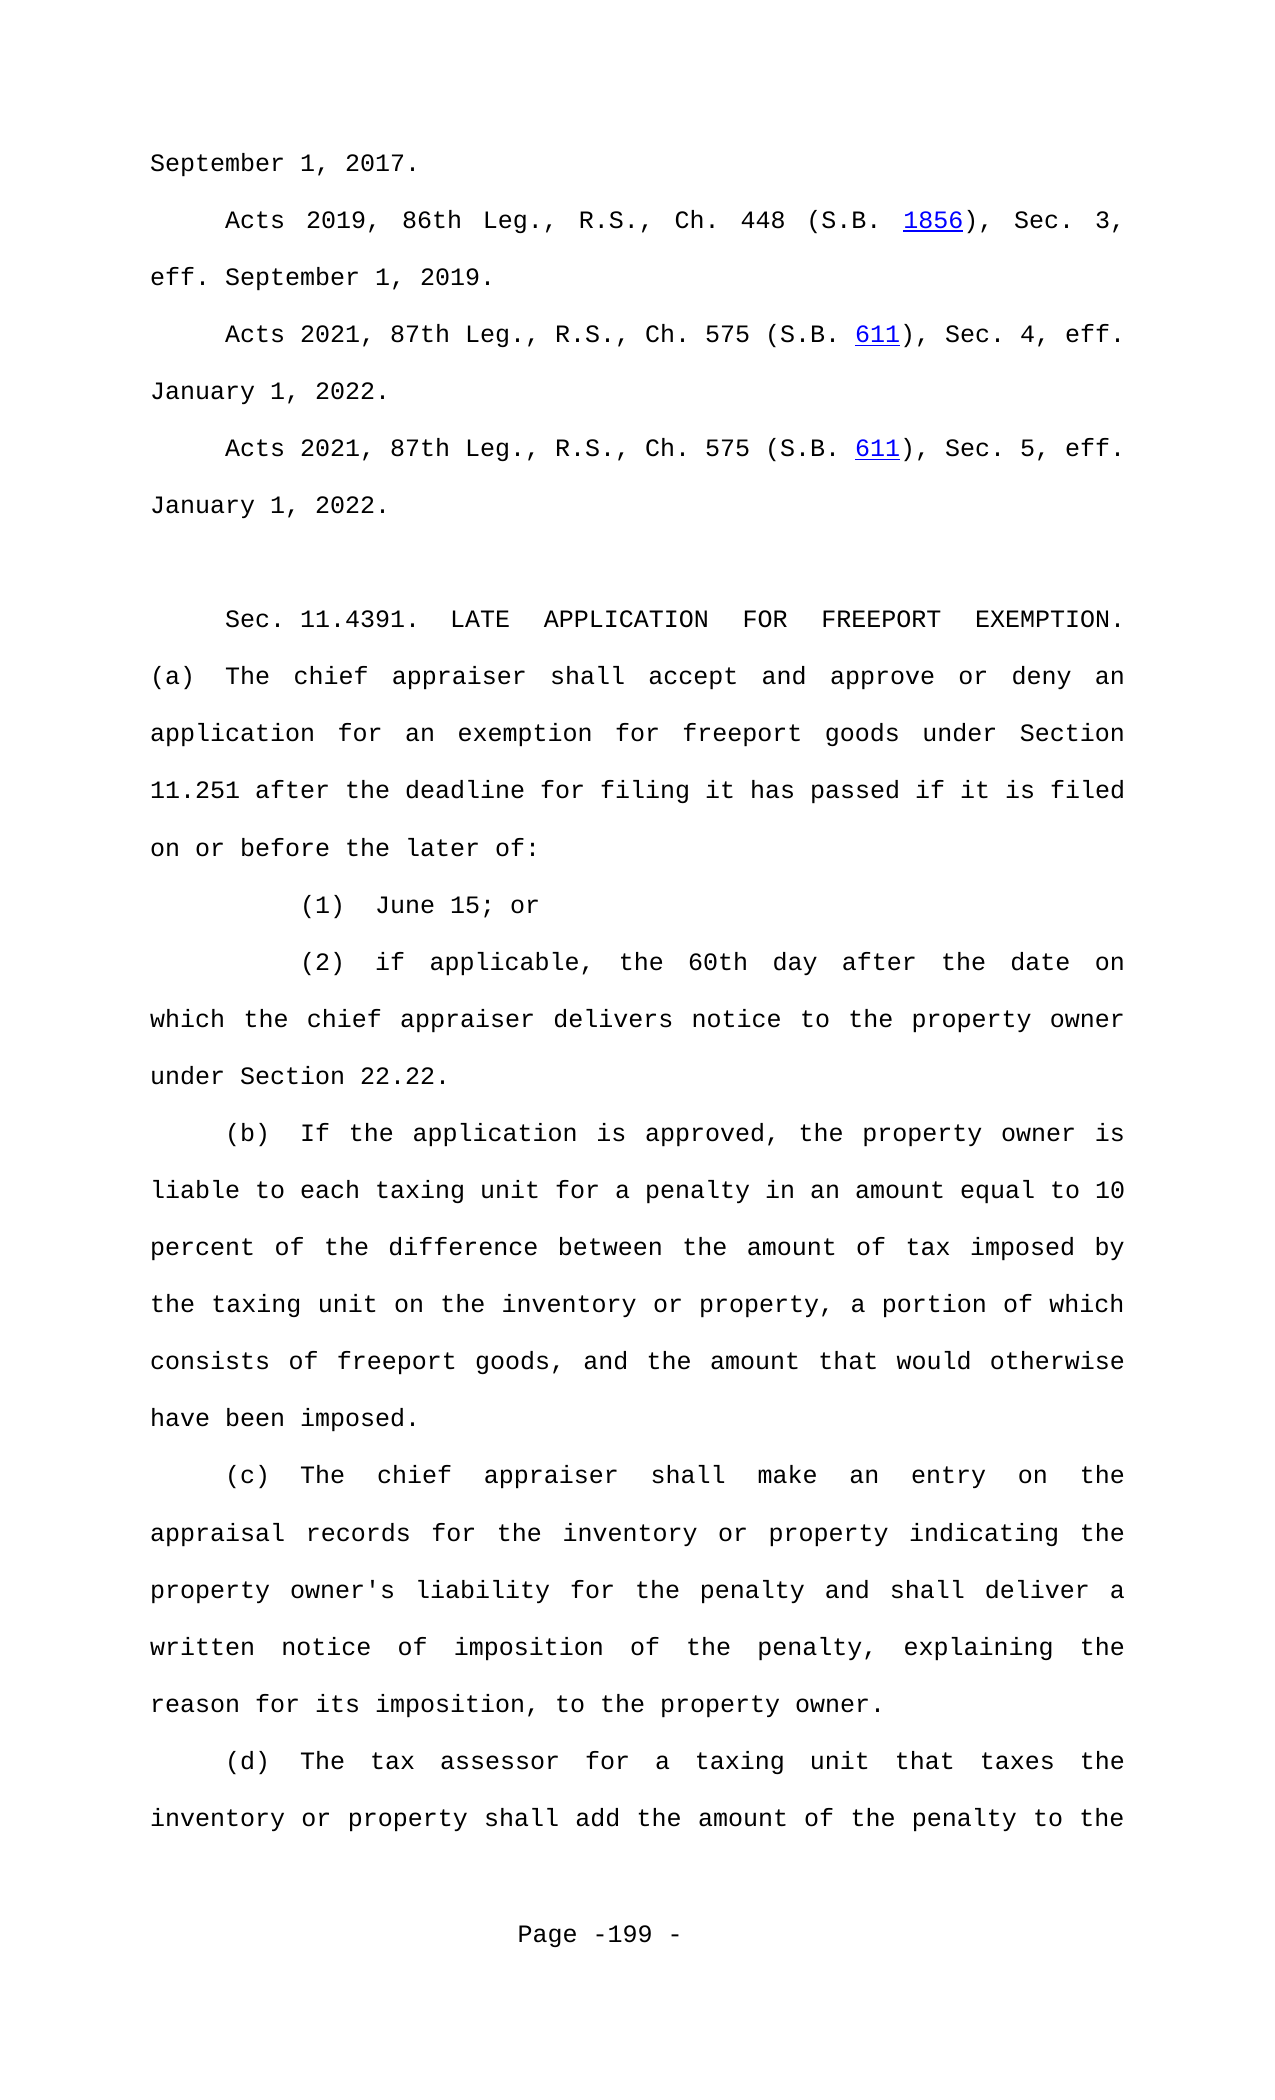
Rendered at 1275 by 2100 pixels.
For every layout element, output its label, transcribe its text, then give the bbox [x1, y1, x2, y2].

text (2) if applicable, the 60th day after the date on which the chief appraiser delivers notice to the property owner under Section 22.22. [150, 949, 1125, 1092]
text Acts 2021, 87th Leg., R.S., Ch. 575 (S.B. 611), Sec. 5, eff. January 1, 2022. [150, 435, 1125, 521]
text Sec. 11.4391. LATE APPLICATION FOR FREEPORT EXEMPTION. (a) The chief appraiser shall accept and approve or deny an application for an exemption for freeport goods under Section 11.251 after the deadline for filing it has passed if it is filed on or before the later of: [150, 607, 1125, 863]
text (b) If the application is approved, the property owner is liable to each taxing unit for a penalty in an amount equal to 10 percent of the difference between the amount of tax imposed by the taxing unit on the inventory or property, a portion of which consists of freeport goods, and the amount that would otherwise have been imposed. [150, 1120, 1125, 1434]
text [150, 150, 1125, 178]
text Acts 2021, 87th Leg., R.S., Ch. 575 (S.B. 611), Sec. 4, eff. January 1, 2022. [150, 321, 1125, 407]
text Acts 2019, 86th Leg., R.S., Ch. 448 (S.B. 1856), Sec. 3, eff. September 1, 2019. [150, 207, 1125, 293]
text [150, 1748, 1125, 1834]
text (1) June 15; or [150, 892, 1125, 921]
text (c) The chief appraiser shall make an entry on the appraisal records for the inventory or property indicating the property owner's liability for the penalty and shall deliver a written notice of imposition of the penalty, explaining the reason for its imposition, to the property owner. [150, 1463, 1125, 1720]
